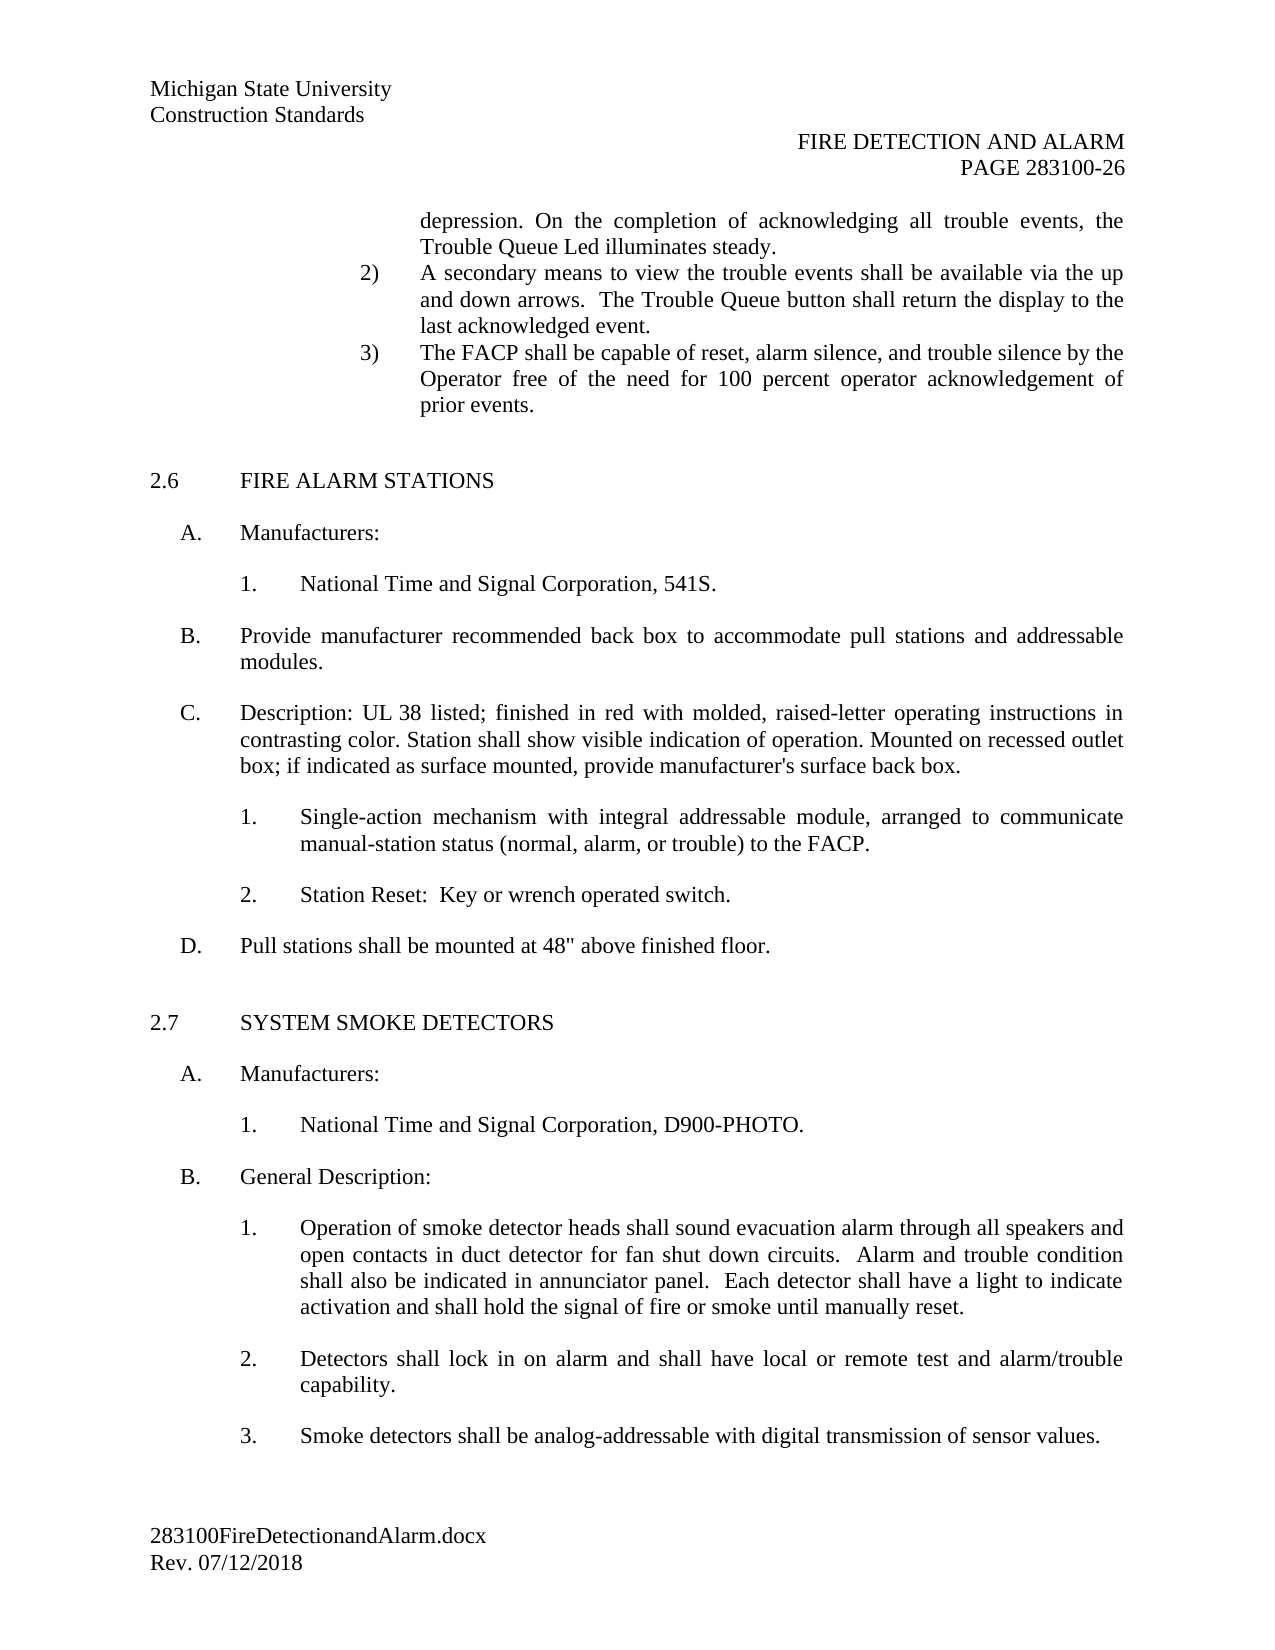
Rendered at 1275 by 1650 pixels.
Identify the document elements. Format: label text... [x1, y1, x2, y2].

text Single-action mechanism with integral addressable module, arranged to communicate manual-station status (normal, alarm, or trouble) to the FACP. [240, 803, 1125, 856]
text Manufacturers: [180, 1060, 1125, 1087]
text Pull stations shall be mounted at 48" above finished floor. [180, 932, 1125, 959]
text General Description: [180, 1163, 1125, 1189]
text A secondary means to view the trouble events shall be available via the up and down arrows. The Trouble Queue button shall return the display to the last acknowledged event. [360, 259, 1125, 338]
text Smoke detectors shall be analog-addressable with digital transmission of sensor values. [240, 1422, 1125, 1449]
text Manufacturers: [180, 519, 1125, 545]
text FIRE ALARM STATIONS [150, 468, 1125, 494]
text National Time and Signal Corporation, D900-PHOTO. [240, 1112, 1125, 1138]
text National Time and Signal Corporation, 541S. [240, 570, 1125, 597]
text SYSTEM SMOKE DETECTORS [150, 1009, 1125, 1035]
text Station Reset: Key or wrench operated switch. [240, 881, 1125, 907]
text Description: UL 38 listed; finished in red with molded, raised-letter operating instructions in contrasting color. Station shall show visible indication of operation. Mounted on recessed outlet box; if indicated as surface mounted, provide manufacturer's surface back box. [180, 699, 1125, 778]
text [360, 207, 1125, 259]
text Detectors shall lock in on alarm and shall have local or remote test and alarm/trouble capability. [240, 1345, 1125, 1397]
text Provide manufacturer recommended back box to accommodate pull stations and addressable modules. [180, 622, 1125, 674]
text Operation of smoke detector heads shall sound evacuation alarm through all speakers and open contacts in duct detector for fan shut down circuits. Alarm and trouble condition shall also be indicated in annunciator panel. Each detector shall have a light to indicate activation and shall hold the signal of fire or smoke until manually reset. [240, 1214, 1125, 1320]
